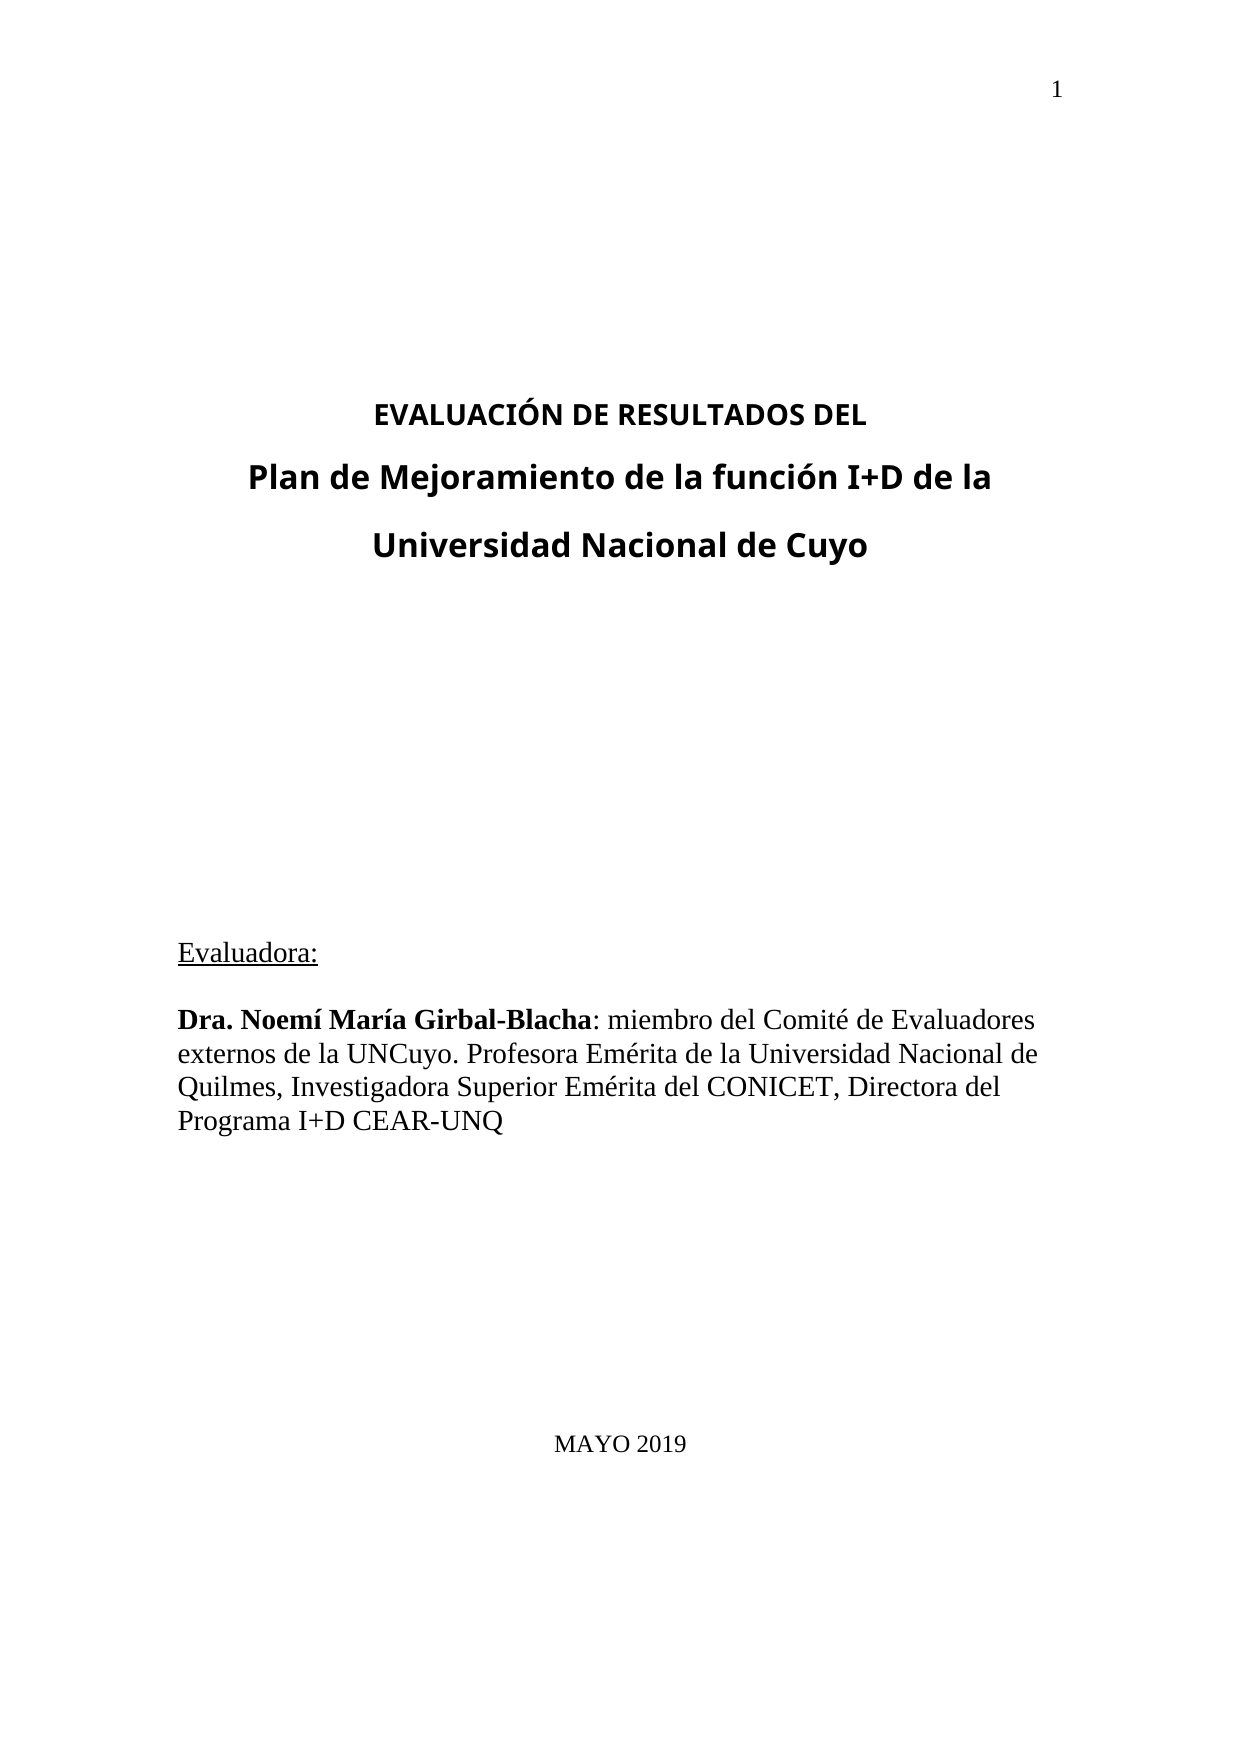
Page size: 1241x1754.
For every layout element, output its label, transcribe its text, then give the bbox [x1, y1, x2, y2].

text Plan de Mejoramiento de la función I+D de la [177, 454, 1063, 499]
text Universidad Nacional de Cuyo [177, 522, 1063, 568]
text MAYO 2019 [177, 1429, 1063, 1458]
text Dra. Noemí María Girbal-Blacha: miembro del Comité de Evaluadores externos de la UNCuyo. Profesora Emérita de la Universidad Nacional de Quilmes, Investigadora Superior Emérita del CONICET, Directora del Programa I+D CEAR-UNQ [177, 1002, 1063, 1137]
text EVALUACIÓN DE RESULTADOS DEL [177, 394, 1063, 434]
text Evaluadora: [177, 935, 1063, 969]
